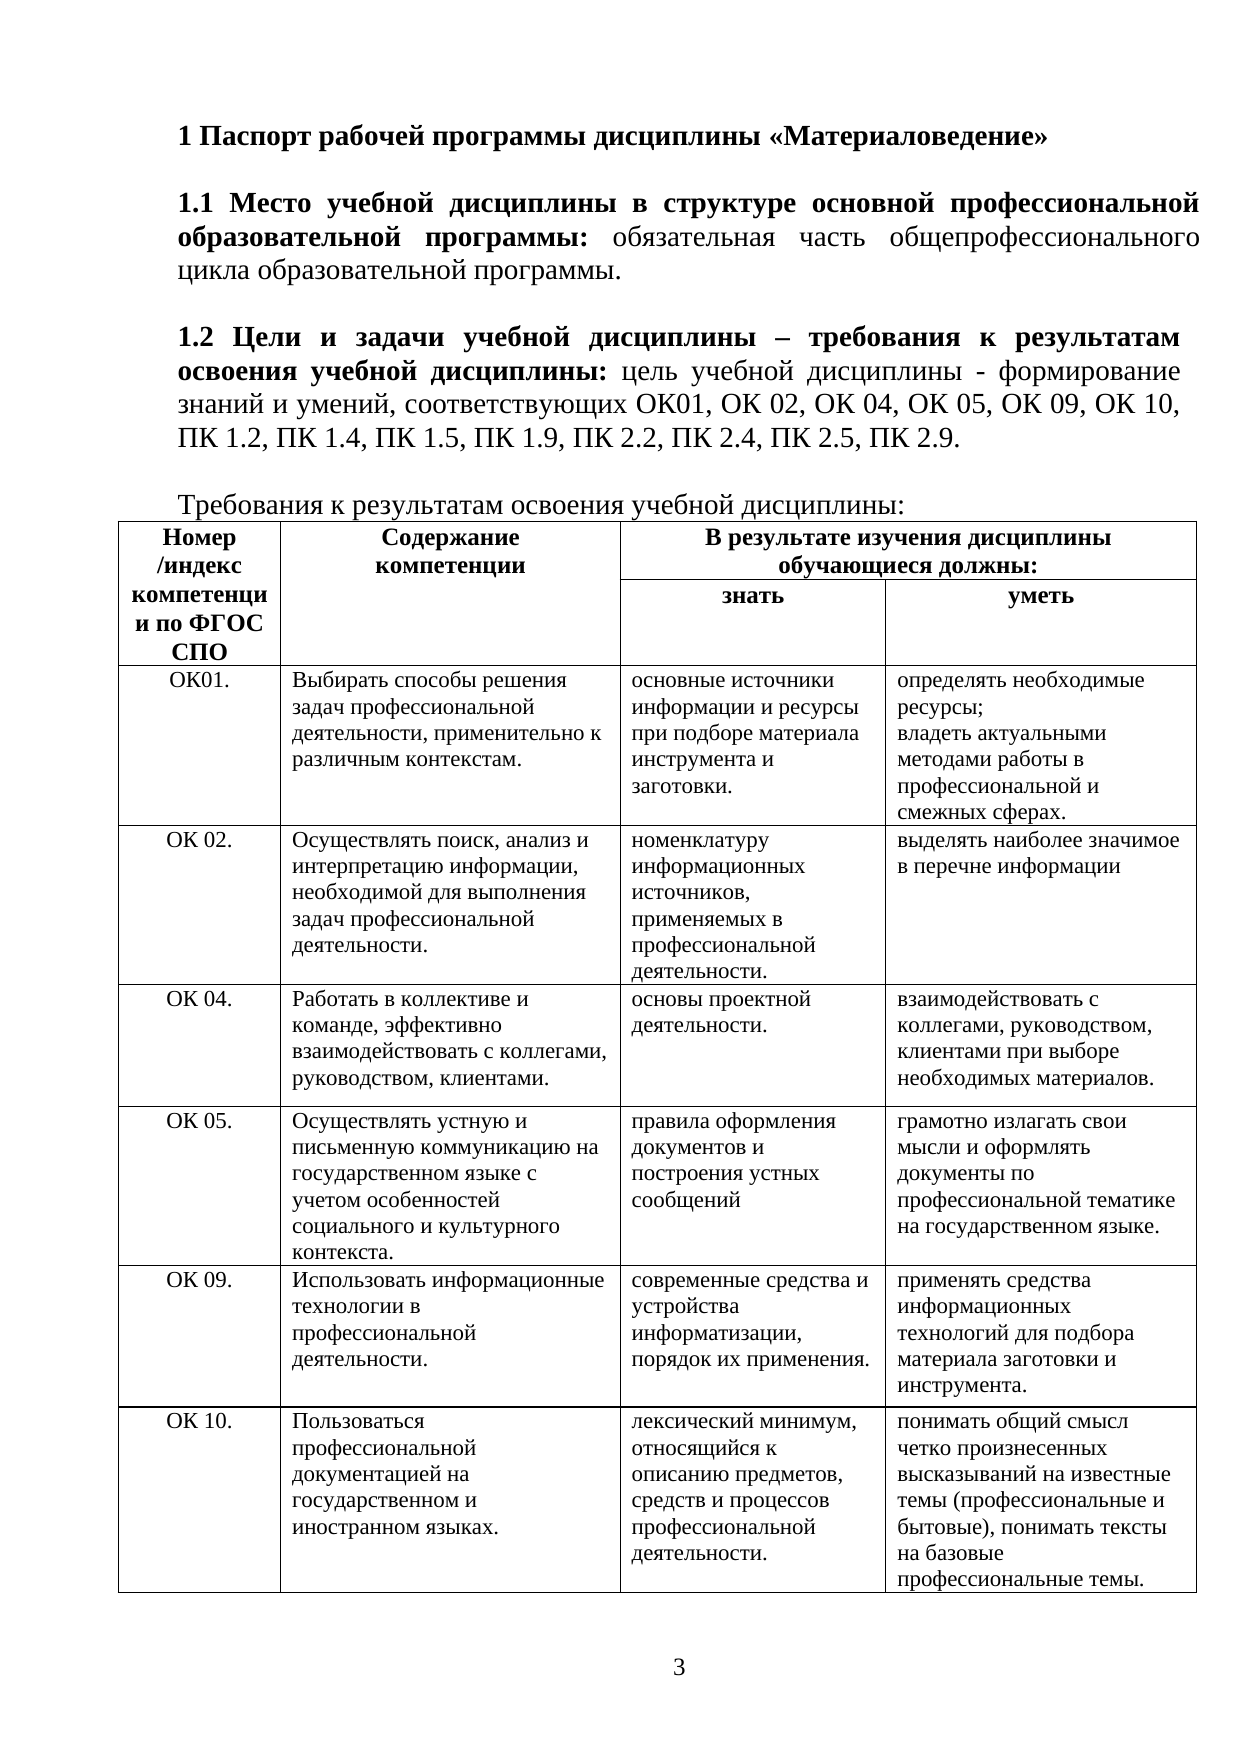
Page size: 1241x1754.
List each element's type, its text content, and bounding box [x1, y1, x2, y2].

text 1 Паспорт рабочей программы дисциплины «Материаловедение» [177, 118, 1181, 152]
table_cell ОК01. [119, 666, 280, 824]
table_cell уметь [886, 580, 1196, 665]
table_cell ОК 10. [119, 1408, 280, 1592]
table_cell взаимодействовать с коллегами, руководством, клиентами при выборе необходимых материалов. [886, 985, 1196, 1106]
table_cell основы проектной деятельности. [621, 985, 885, 1106]
table_cell применять средства информационных технологий для подбора материала заготовки и инструмента. [886, 1266, 1196, 1406]
table_cell основные источники информации и ресурсы при подборе материала инструмента и заготовки. [621, 666, 885, 824]
text Требования к результатам освоения учебной дисциплины: [177, 487, 1181, 521]
table_cell Работать в коллективе и команде, эффективно взаимодействовать с коллегами, руководством, клиентами. [281, 985, 620, 1106]
table_cell определять необходимые ресурсы; владеть актуальными методами работы в профессиональной и смежных сферах. [886, 666, 1196, 824]
text 1.1 Место учебной дисциплины в структуре основной профессиональной образовательной программы: обязательная часть общепрофессионального цикла образовательной программы. [177, 185, 1201, 286]
table_cell современные средства и устройства информатизации, порядок их применения. [621, 1266, 885, 1406]
table_cell ОК 04. [119, 985, 280, 1106]
table_cell знать [621, 580, 885, 665]
table_cell ОК 09. [119, 1266, 280, 1406]
text 1.2 Цели и задачи учебной дисциплины – требования к результатам освоения учебной дисциплины: цель учебной дисциплины - формирование знаний и умений, соответствующих ОК01, ОК 02, ОК 04, ОК 05, ОК 09, ОК 10, ПК 1.2, ПК 1.4, ПК 1.5, ПК 1.9, ПК 2.2, ПК 2.4, ПК 2.5, ПК 2.9. [177, 319, 1181, 453]
table_header Содержание компетенции [281, 522, 620, 665]
table_cell ОК 02. [119, 826, 280, 984]
table_cell грамотно излагать свои мысли и оформлять документы по профессиональной тематике на государственном языке. [886, 1107, 1196, 1265]
table_cell выделять наиболее значимое в перечне информации [886, 826, 1196, 984]
table_cell понимать общий смысл четко произнесенных высказываний на известные темы (профессиональные и бытовые), понимать тексты на базовые профессиональные темы. [886, 1408, 1196, 1592]
table_cell Использовать информационные технологии в профессиональной деятельности. [281, 1266, 620, 1406]
table_cell лексический минимум, относящийся к описанию предметов, средств и процессов профессиональной деятельности. [621, 1408, 885, 1592]
table_header В результате изучения дисциплины обучающиеся должны: [621, 522, 1196, 579]
table_cell ОК 05. [119, 1107, 280, 1265]
table_cell правила оформления документов и построения устных сообщений [621, 1107, 885, 1265]
table_cell Осуществлять устную и письменную коммуникацию на государственном языке с учетом особенностей социального и культурного контекста. [281, 1107, 620, 1265]
table_cell Выбирать способы решения задач профессиональной деятельности, применительно к различным контекстам. [281, 666, 620, 824]
table_cell номенклатуру информационных источников, применяемых в профессиональной деятельности. [621, 826, 885, 984]
table_header Номер /индекс компетенции по ФГОС СПО [119, 522, 280, 665]
table_cell Пользоваться профессиональной документацией на государственном и иностранном языках. [281, 1408, 620, 1592]
table_cell Осуществлять поиск, анализ и интерпретацию информации, необходимой для выполнения задач профессиональной деятельности. [281, 826, 620, 984]
